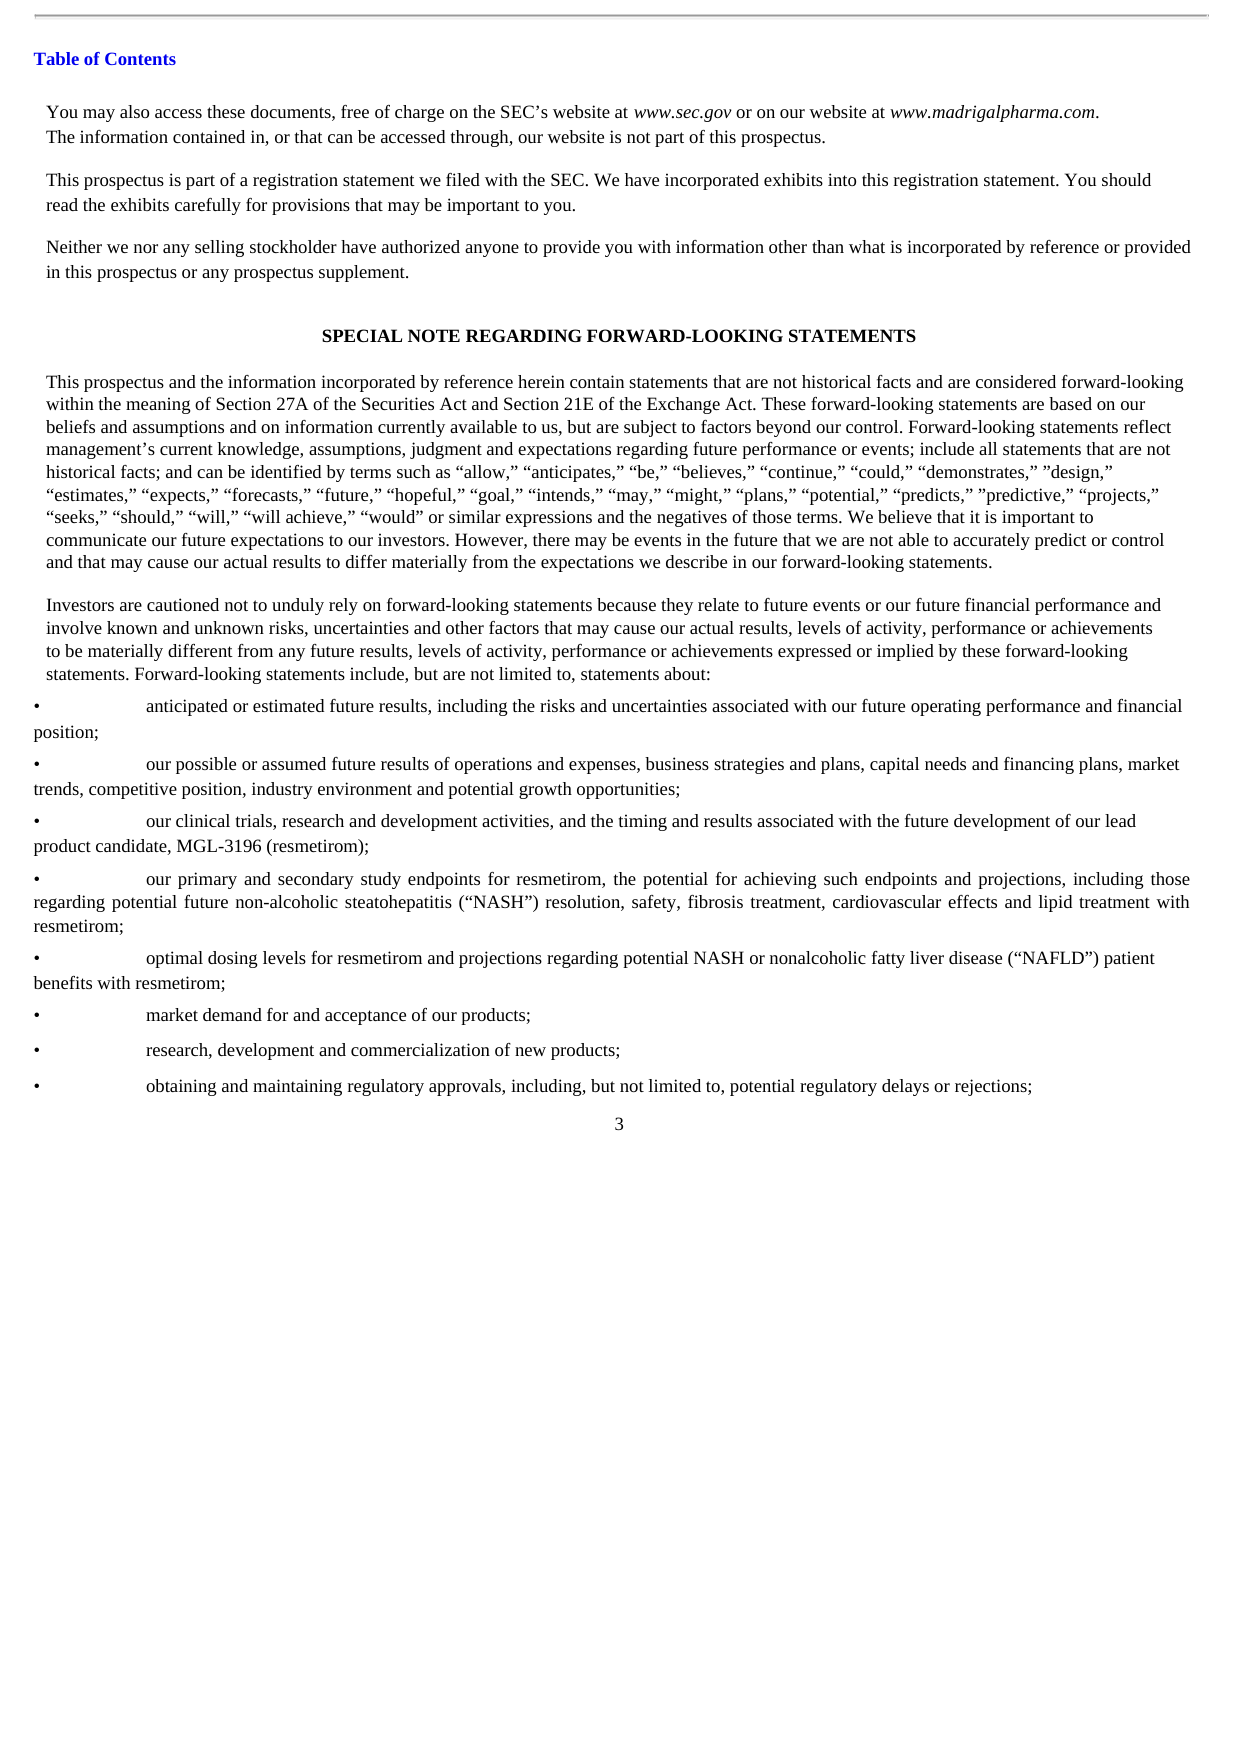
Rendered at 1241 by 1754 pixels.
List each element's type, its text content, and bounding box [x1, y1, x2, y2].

list research, development and commercialization of new products; [33, 1039, 1192, 1061]
list obtaining and maintaining regulatory approvals, including, but not limited to, potential regulatory delays or rejections; [33, 1074, 1192, 1096]
picture [32, 14, 1209, 21]
text Neither we nor any selling stockholder have authorized anyone to provide you with information other than what is incorporated by reference or provided in this prospectus or any prospectus supplement. [46, 236, 1192, 282]
list our possible or assumed future results of operations and expenses, business strategies and plans, capital needs and financing plans, market trends, competitive position, industry environment and potential growth opportunities; [33, 753, 1192, 799]
list our clinical trials, research and development activities, and the timing and results associated with the future development of our lead product candidate, MGL-3196 (resmetirom); [33, 810, 1192, 857]
text SPECIAL NOTE REGARDING FORWARD-LOOKING STATEMENTS [33, 325, 1205, 347]
text You may also access these documents, free of charge on the SEC’s website at www.sec.gov or on our website at www.madrigalpharma.com. The information contained in, or that can be accessed through, our website is not part of this prospectus. [46, 101, 1128, 148]
list our primary and secondary study endpoints for resmetirom, the potential for achieving such endpoints and projections, including those regarding potential future non-alcoholic steatohepatitis (“NASH”) resolution, safety, fibrosis treatment, cardiovascular effects and lipid treatment with resmetirom; [33, 867, 1192, 936]
text This prospectus is part of a registration statement we filed with the SEC. We have incorporated exhibits into this registration statement. You should read the exhibits carefully for provisions that may be important to you. [46, 168, 1186, 215]
text Table of Contents [33, 47, 1192, 69]
list optimal dosing levels for resmetirom and projections regarding potential NASH or nonalcoholic fatty liver disease (“NAFLD”) patient benefits with resmetirom; [33, 947, 1192, 994]
text This prospectus and the information incorporated by reference herein contain statements that are not historical facts and are considered forward-looking within the meaning of Section 27A of the Securities Act and Section 21E of the Exchange Act. These forward-looking statements are based on our beliefs and assumptions and on information currently available to us, but are subject to factors beyond our control. Forward-looking statements reflect management’s current knowledge, assumptions, judgment and expectations regarding future performance or events; include all statements that are not historical facts; and can be identified by terms such as “allow,” “anticipates,” “be,” “believes,” “continue,” “could,” “demonstrates,” ”design,” “estimates,” “expects,” “forecasts,” “future,” “hopeful,” “goal,” “intends,” “may,” “might,” “plans,” “potential,” “predicts,” ”predictive,” “projects,” “seeks,” “should,” “will,” “will achieve,” “would” or similar expressions and the negatives of those terms. We believe that it is important to communicate our future expectations to our investors. However, there may be events in the future that we are not able to accurately predict or control and that may cause our actual results to differ materially from the expectations we describe in our forward-looking statements. [46, 371, 1186, 573]
text Investors are cautioned not to unduly rely on forward-looking statements because they relate to future events or our future financial performance and involve known and unknown risks, uncertainties and other factors that may cause our actual results, levels of activity, performance or achievements to be materially different from any future results, levels of activity, performance or achievements expressed or implied by these forward-looking statements. Forward-looking statements include, but are not limited to, statements about: [46, 593, 1172, 685]
list anticipated or estimated future results, including the risks and uncertainties associated with our future operating performance and financial position; [33, 695, 1192, 742]
list market demand for and acceptance of our products; [33, 1004, 1192, 1026]
text 3 [33, 1112, 1205, 1134]
